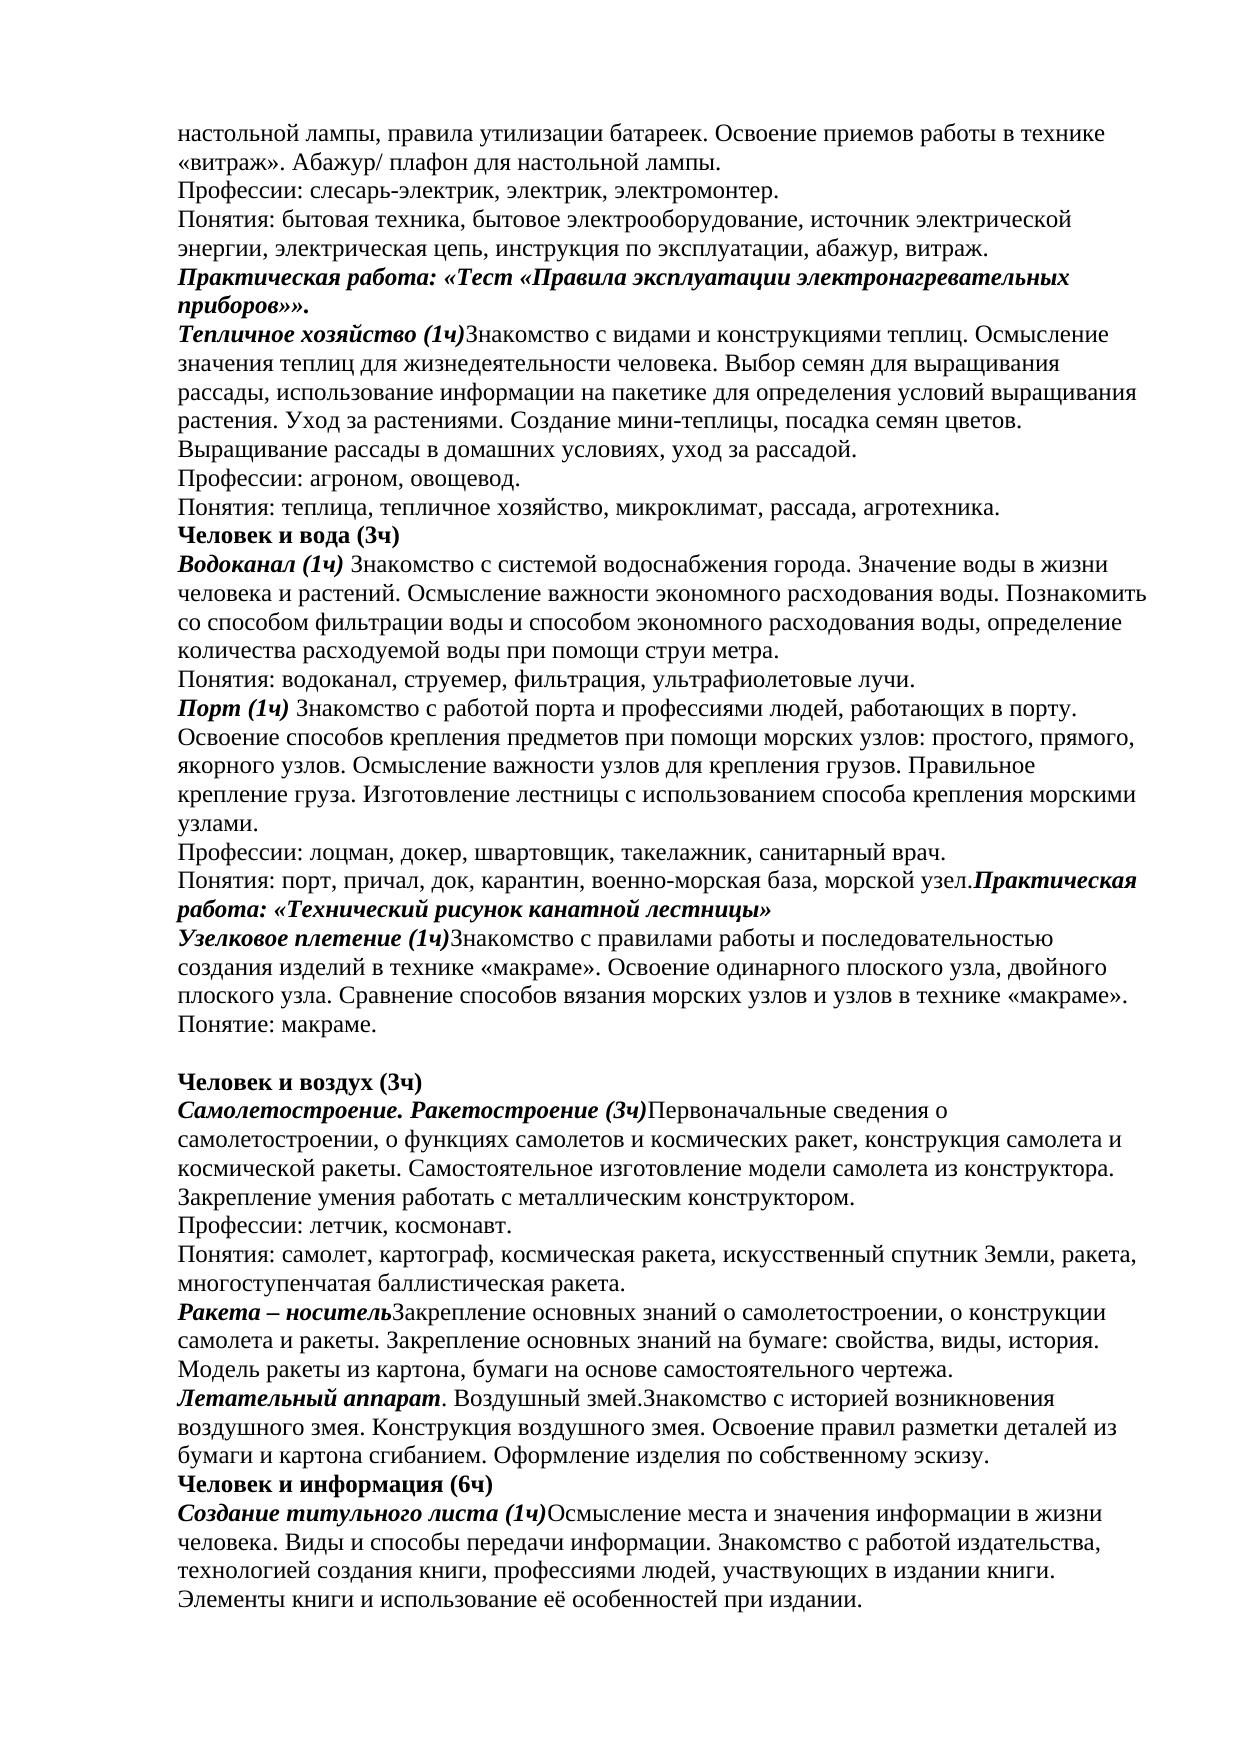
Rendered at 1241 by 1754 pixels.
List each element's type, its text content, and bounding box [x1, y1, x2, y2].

list Человек и вода (3ч) [177, 521, 1152, 549]
list Практическая работа: «Тест «Правила эксплуатации электронагревательных приборов»». [177, 262, 1152, 319]
list Создание титульного листа (1ч)Осмысление места и значения информации в жизни человека. Виды и способы передачи информации. Знакомство с работой издательства, технологией создания книги, профессиями людей, участвующих в издании книги. Элементы книги и использование её особенностей при издании. [177, 1498, 1152, 1613]
list Понятия: бытовая техника, бытовое электрооборудование, источник электрической энергии, электрическая цепь, инструкция по эксплуатации, абажур, витраж. [177, 204, 1152, 262]
list Водоканал (1ч) Знакомство с системой водоснабжения города. Значение воды в жизни человека и растений. Осмысление важности экономного расходования воды. Познакомить со способом фильтрации воды и способом экономного расходования воды, определение количества расходуемой воды при помощи струи метра. [177, 549, 1152, 664]
list Узелковое плетение (1ч)Знакомство с правилами работы и последовательностью создания изделий в технике «макраме». Освоение одинарного плоского узла, двойного плоского узла. Сравнение способов вязания морских узлов и узлов в технике «макраме». [177, 923, 1152, 1009]
list Тепличное хозяйство (1ч)Знакомство с видами и конструкциями теплиц. Осмысление значения теплиц для жизнедеятельности человека. Выбор семян для выращивания рассады, использование информации на пакетике для определения условий выращивания растения. Уход за растениями. Создание мини-теплицы, посадка семян цветов. Выращивание рассады в домашних условиях, уход за рассадой. [177, 319, 1152, 463]
list Порт (1ч) Знакомство с работой порта и профессиями людей, работающих в порту. Освоение способов крепления предметов при помощи морских узлов: простого, прямого, якорного узлов. Осмысление важности узлов для крепления грузов. Правильное крепление груза. Изготовление лестницы с использованием способа крепления морскими узлами. [177, 693, 1152, 837]
list Человек и воздух (3ч) [177, 1067, 1152, 1096]
list Профессии: летчик, космонавт. [177, 1211, 1152, 1239]
list Понятия: порт, причал, док, карантин, военно-морская база, морской узел.Практическая работа: «Технический рисунок канатной лестницы» [177, 866, 1152, 923]
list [177, 118, 1152, 176]
list Понятие: макраме. [177, 1009, 1152, 1038]
list Понятия: самолет, картограф, космическая ракета, искусственный спутник Земли, ракета, многоступенчатая баллистическая ракета. [177, 1239, 1152, 1297]
list Профессии: агроном, овощевод. [177, 463, 1152, 492]
list Профессии: лоцман, докер, швартовщик, такелажник, санитарный врач. [177, 837, 1152, 866]
list Ракета – носительЗакрепление основных знаний о самолетостроении, о конструкции самолета и ракеты. Закрепление основных знаний на бумаге: свойства, виды, история. [177, 1297, 1152, 1354]
list Профессии: слесарь-электрик, электрик, электромонтер. [177, 176, 1152, 204]
list Модель ракеты из картона, бумаги на основе самостоятельного чертежа. [177, 1354, 1152, 1383]
list Самолетостроение. Ракетостроение (3ч)Первоначальные сведения о самолетостроении, о функциях самолетов и космических ракет, конструкция самолета и космической ракеты. Самостоятельное изготовление модели самолета из конструктора. Закрепление умения работать с металлическим конструктором. [177, 1096, 1152, 1211]
list Летательный аппарат. Воздушный змей.Знакомство с историей возникновения воздушного змея. Конструкция воздушного змея. Освоение правил разметки деталей из бумаги и картона сгибанием. Оформление изделия по собственному эскизу. [177, 1383, 1152, 1469]
list Человек и информация (6ч) [177, 1469, 1152, 1498]
list Понятия: теплица, тепличное хозяйство, микроклимат, рассада, агротехника. [177, 492, 1152, 521]
list Понятия: водоканал, струемер, фильтрация, ультрафиолетовые лучи. [177, 664, 1152, 693]
